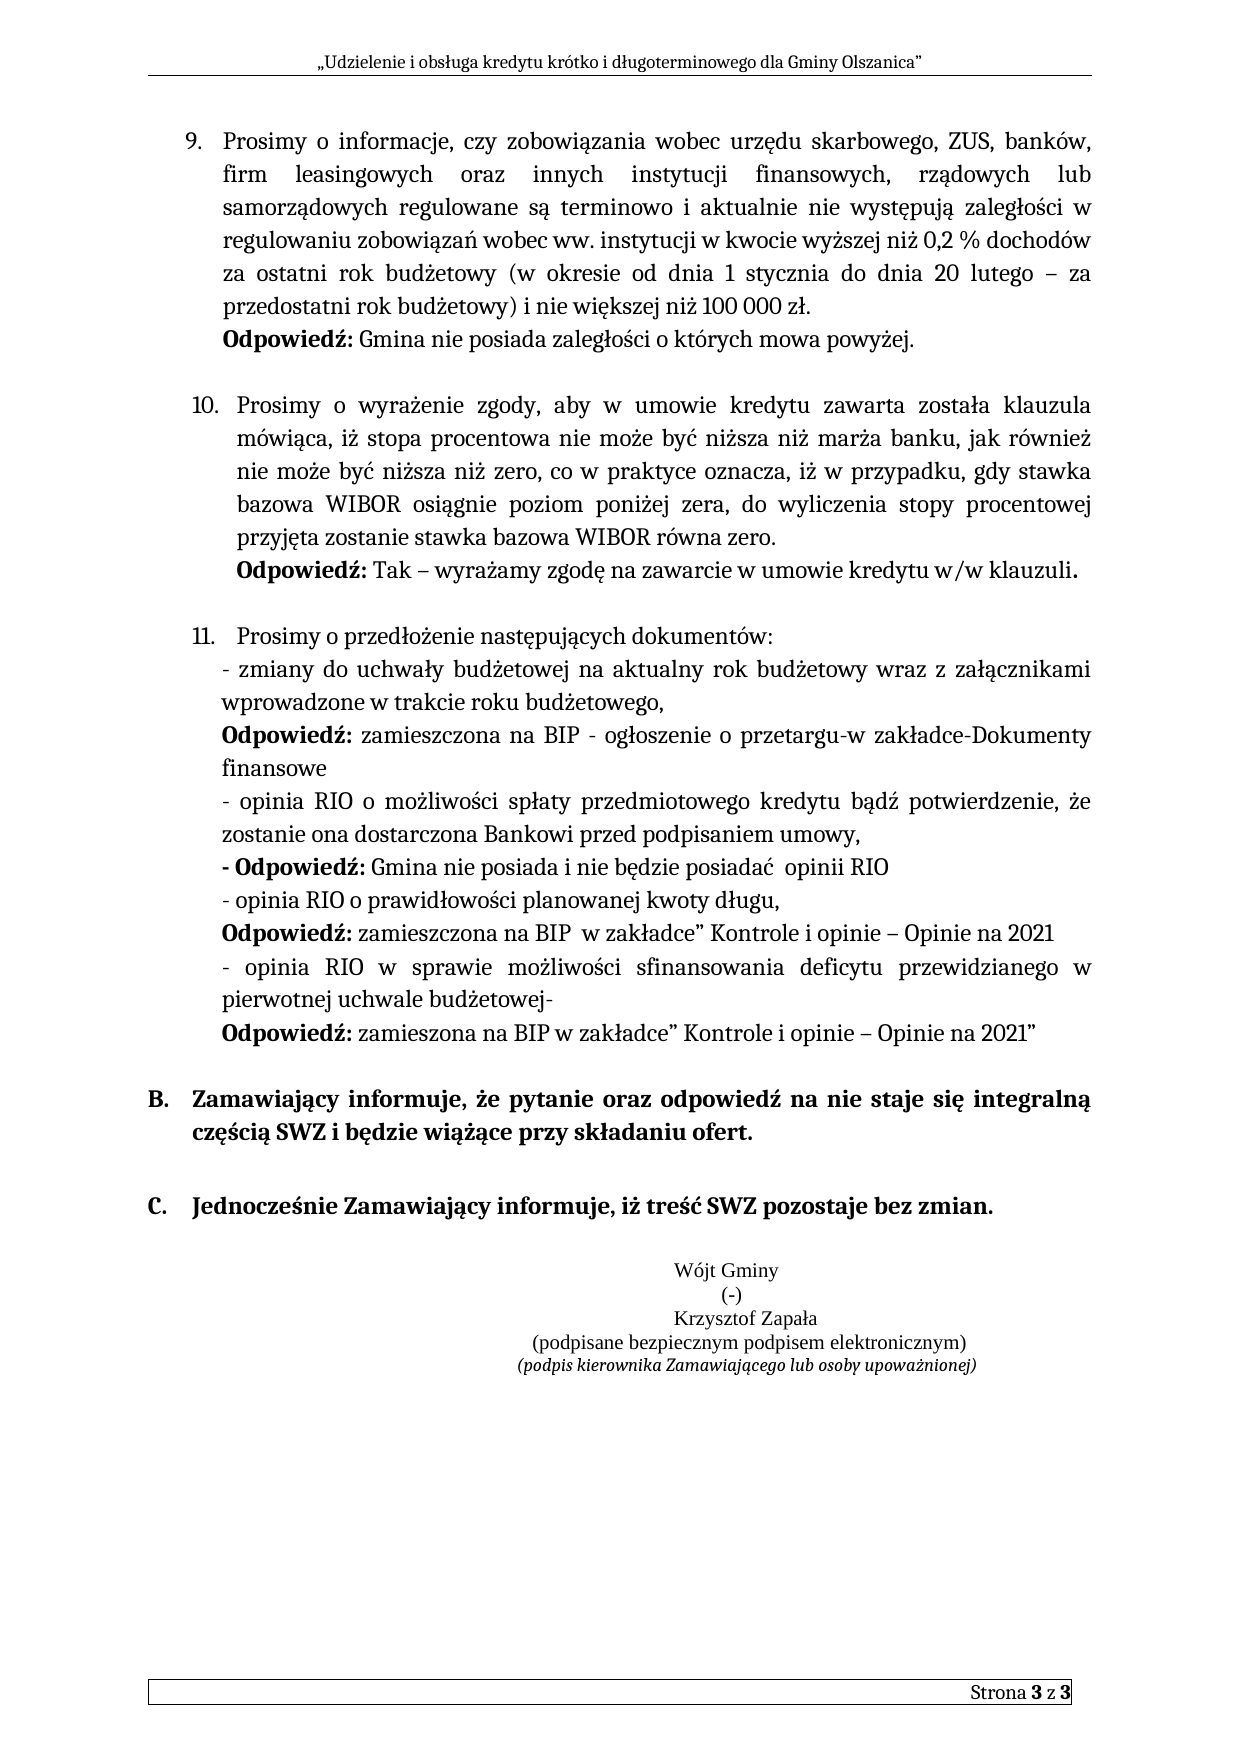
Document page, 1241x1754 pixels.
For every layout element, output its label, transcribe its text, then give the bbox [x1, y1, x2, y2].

text - opinia RIO o możliwości spłaty przedmiotowego kredytu bądź potwierdzenie, że zostanie ona dostarczona Bankowi przed podpisaniem umowy, [222, 787, 1092, 849]
text (-) [664, 1282, 1092, 1306]
list Prosimy o przedłożenie następujących dokumentów: [192, 622, 1092, 651]
list Prosimy o informacje, czy zobowiązania wobec urzędu skarbowego, ZUS, banków, firm leasingowych oraz innych instytucji finansowych, rządowych lub samorządowych regulowane są terminowo i aktualnie nie występują zaległości w regulowaniu zobowiązań wobec ww. instytucji w kwocie wyższej niż 0,2 % dochodów za ostatni rok budżetowy (w okresie od dnia 1 stycznia do dnia 20 lutego – za przedostatni rok budżetowy) i nie większej niż 100 000 zł. [185, 127, 1092, 321]
text - zmiany do uchwały budżetowej na aktualny rok budżetowy wraz z załącznikami wprowadzone w trakcie roku budżetowego, [222, 655, 1092, 717]
list Zamawiający informuje, że pytanie oraz odpowiedź na nie staje się integralną częścią SWZ i będzie wiążące przy składaniu ofert. [148, 1084, 1092, 1146]
text Odpowiedź: Tak – wyrażamy zgodę na zawarcie w umowie kredytu w/w klauzuli. [236, 556, 1092, 585]
text - opinia RIO w sprawie możliwości sfinansowania deficytu przewidzianego w pierwotnej uchwale budżetowej- [222, 952, 1092, 1014]
text - opinia RIO o prawidłowości planowanej kwoty długu, [222, 886, 1092, 915]
text Krzysztof Zapała [590, 1306, 1092, 1330]
list Jednocześnie Zamawiający informuje, iż treść SWZ pozostaje bez zmian. [148, 1192, 1092, 1221]
text - Odpowiedź: Gmina nie posiada i nie będzie posiadać opinii RIO [222, 853, 1092, 882]
list Prosimy o wyrażenie zgody, aby w umowie kredytu zawarta została klauzula mówiąca, iż stopa procentowa nie może być niższa niż marża banku, jak również nie może być niższa niż zero, co w praktyce oznacza, iż w przypadku, gdy stawka bazowa WIBOR osiągnie poziom poniżej zera, do wyliczenia stopy procentowej przyjęta zostanie stawka bazowa WIBOR równa zero. [192, 391, 1092, 552]
text Odpowiedź: zamieszczona na BIP w zakładce” Kontrole i opinie – Opinie na 2021 [222, 919, 1092, 948]
text Wójt Gminy [590, 1258, 1092, 1282]
text (podpisane bezpiecznym podpisem elektronicznym) [148, 1330, 1092, 1354]
text (podpis kierownika Zamawiającego lub osoby upoważnionej) [443, 1354, 1092, 1376]
text Odpowiedź: Gmina nie posiada zaległości o których mowa powyżej. [223, 325, 1092, 354]
text Odpowiedź: zamieszona na BIP w zakładce” Kontrole i opinie – Opinie na 2021” [222, 1018, 1092, 1047]
text Odpowiedź: zamieszczona na BIP - ogłoszenie o przetargu-w zakładce-Dokumenty finansowe [222, 721, 1092, 783]
